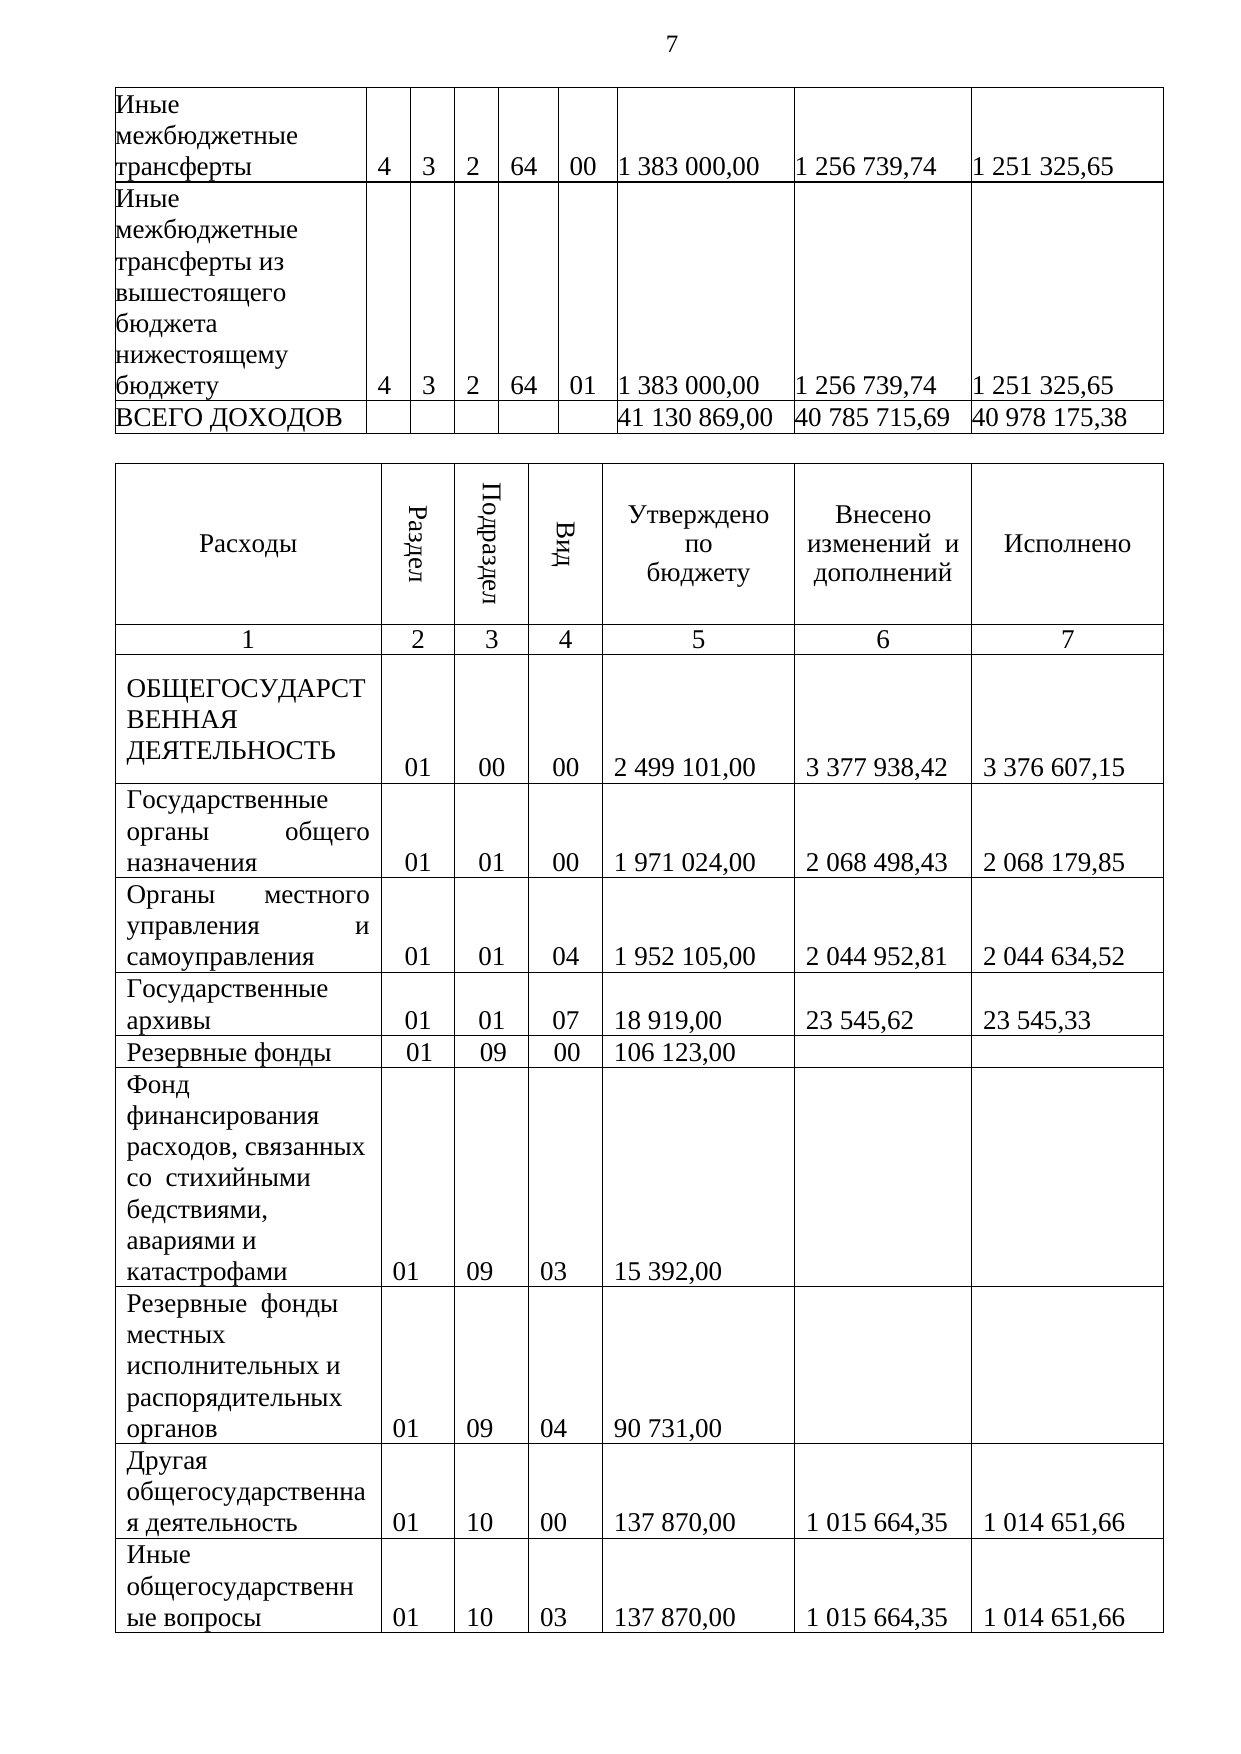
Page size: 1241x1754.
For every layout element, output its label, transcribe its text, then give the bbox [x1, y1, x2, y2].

table_cell 3 [411, 183, 454, 400]
table_cell 04 [529, 1287, 602, 1443]
table_cell 2 044 634,52 [972, 878, 1163, 972]
table_cell 01 [455, 878, 528, 972]
table_cell 01 [382, 878, 454, 972]
table_cell 1 383 000,00 [618, 88, 794, 181]
table_cell 1 256 739,74 [795, 88, 971, 181]
table_cell 1 [116, 625, 381, 654]
table_cell Государственные архивы [116, 973, 381, 1035]
table_cell 01 [455, 784, 528, 877]
table_cell 137 870,00 [603, 1539, 794, 1632]
table_cell 01 [382, 655, 454, 783]
table_cell 1 014 651,66 [972, 1539, 1163, 1632]
table_cell Резервные фонды местных исполнительных и распорядительных органов [116, 1287, 381, 1443]
table_cell 40 785 715,69 [795, 401, 971, 433]
table_cell 1 383 000,00 [618, 183, 794, 400]
table_cell 7 [972, 625, 1163, 654]
table_cell [795, 1287, 971, 1443]
table_cell 41 130 869,00 [618, 401, 794, 433]
table_cell 2 [382, 625, 454, 654]
table_cell [972, 1287, 1163, 1443]
table_cell 4 [529, 625, 602, 654]
table_cell 6 [795, 625, 971, 654]
table_cell 4 [367, 88, 410, 181]
table_cell Резервные фонды [116, 1036, 381, 1067]
table_cell 1 952 105,00 [603, 878, 794, 972]
table_header Подраздел [455, 464, 528, 624]
table_cell [972, 1068, 1163, 1286]
table_cell [367, 401, 410, 433]
table_cell [795, 1036, 971, 1067]
table_cell 01 [382, 1287, 454, 1443]
table_cell 40 978 175,38 [972, 401, 1163, 433]
table_cell 3 377 938,42 [795, 655, 971, 783]
table_cell 64 [499, 183, 558, 400]
table_header Внесено изменений и дополнений [795, 464, 971, 624]
table_cell 00 [529, 1036, 602, 1067]
table_header Расходы [116, 464, 381, 624]
table_cell 137 870,00 [603, 1444, 794, 1537]
table_cell 01 [382, 1036, 454, 1067]
table_cell 10 [455, 1444, 528, 1537]
table_cell 01 [382, 973, 454, 1035]
table_cell 00 [529, 784, 602, 877]
table_cell 1 256 739,74 [795, 183, 971, 400]
table_cell 00 [529, 1444, 602, 1537]
table_cell Иные межбюджетные трансферты [116, 88, 366, 181]
table_header Вид [529, 464, 602, 624]
table_cell 2 044 952,81 [795, 878, 971, 972]
table_cell 106 123,00 [603, 1036, 794, 1067]
table_cell 3 [411, 88, 454, 181]
table_cell 23 545,62 [795, 973, 971, 1035]
table_cell 01 [455, 973, 528, 1035]
table_cell 64 [499, 88, 558, 181]
table_cell 2 068 179,85 [972, 784, 1163, 877]
table_cell 00 [559, 88, 617, 181]
table_header Утверждено по бюджету [603, 464, 794, 624]
table_cell 01 [382, 784, 454, 877]
table_cell 1 251 325,65 [972, 183, 1163, 400]
table_cell [411, 401, 454, 433]
table_cell Фонд финансирования расходов, связанных со стихийными бедствиями, авариями и катастрофами [116, 1068, 381, 1286]
table_cell 1 251 325,65 [972, 88, 1163, 181]
table_cell 01 [382, 1444, 454, 1537]
table_cell 09 [455, 1287, 528, 1443]
table_cell 1 015 664,35 [795, 1539, 971, 1632]
table_cell 07 [529, 973, 602, 1035]
table_cell 03 [529, 1068, 602, 1286]
table_cell 00 [529, 655, 602, 783]
table_cell 2 [455, 88, 498, 181]
table_cell 01 [382, 1068, 454, 1286]
table_cell 1 971 024,00 [603, 784, 794, 877]
table_cell 23 545,33 [972, 973, 1163, 1035]
table_cell 01 [559, 183, 617, 400]
table_cell ВСЕГО ДОХОДОВ [116, 401, 366, 433]
table_cell 3 [455, 625, 528, 654]
table_cell 04 [529, 878, 602, 972]
table_cell 2 [455, 183, 498, 400]
table_cell Государственные органы общего назначения [116, 784, 381, 877]
table_cell 10 [455, 1539, 528, 1632]
table_cell 2 068 498,43 [795, 784, 971, 877]
table_cell [972, 1036, 1163, 1067]
table_header Исполнено [972, 464, 1163, 624]
table_cell ОБЩЕГОСУДАРСТВЕННАЯ ДЕЯТЕЛЬНОСТЬ [116, 655, 381, 783]
table_cell [559, 401, 617, 433]
table_cell 3 376 607,15 [972, 655, 1163, 783]
table_cell 01 [382, 1539, 454, 1632]
table_cell [499, 401, 558, 433]
table_cell 09 [455, 1036, 528, 1067]
table_cell 5 [603, 625, 794, 654]
table_cell 4 [367, 183, 410, 400]
table_cell 1 015 664,35 [795, 1444, 971, 1537]
table_cell 03 [529, 1539, 602, 1632]
table_cell Иные общегосударственные вопросы [116, 1539, 381, 1632]
table_cell 90 731,00 [603, 1287, 794, 1443]
table_cell 18 919,00 [603, 973, 794, 1035]
table_cell 09 [455, 1068, 528, 1286]
table_cell 2 499 101,00 [603, 655, 794, 783]
table_cell 00 [455, 655, 528, 783]
table_header Раздел [382, 464, 454, 624]
table_cell 15 392,00 [603, 1068, 794, 1286]
table_cell Иные межбюджетные трансферты из вышестоящего бюджета нижестоящему бюджету [116, 183, 366, 400]
table_cell Другая общегосударственная деятельность [116, 1444, 381, 1537]
table_cell [795, 1068, 971, 1286]
table_cell [455, 401, 498, 433]
table_cell Органы местного управления и самоуправления [116, 878, 381, 972]
table_cell 1 014 651,66 [972, 1444, 1163, 1537]
